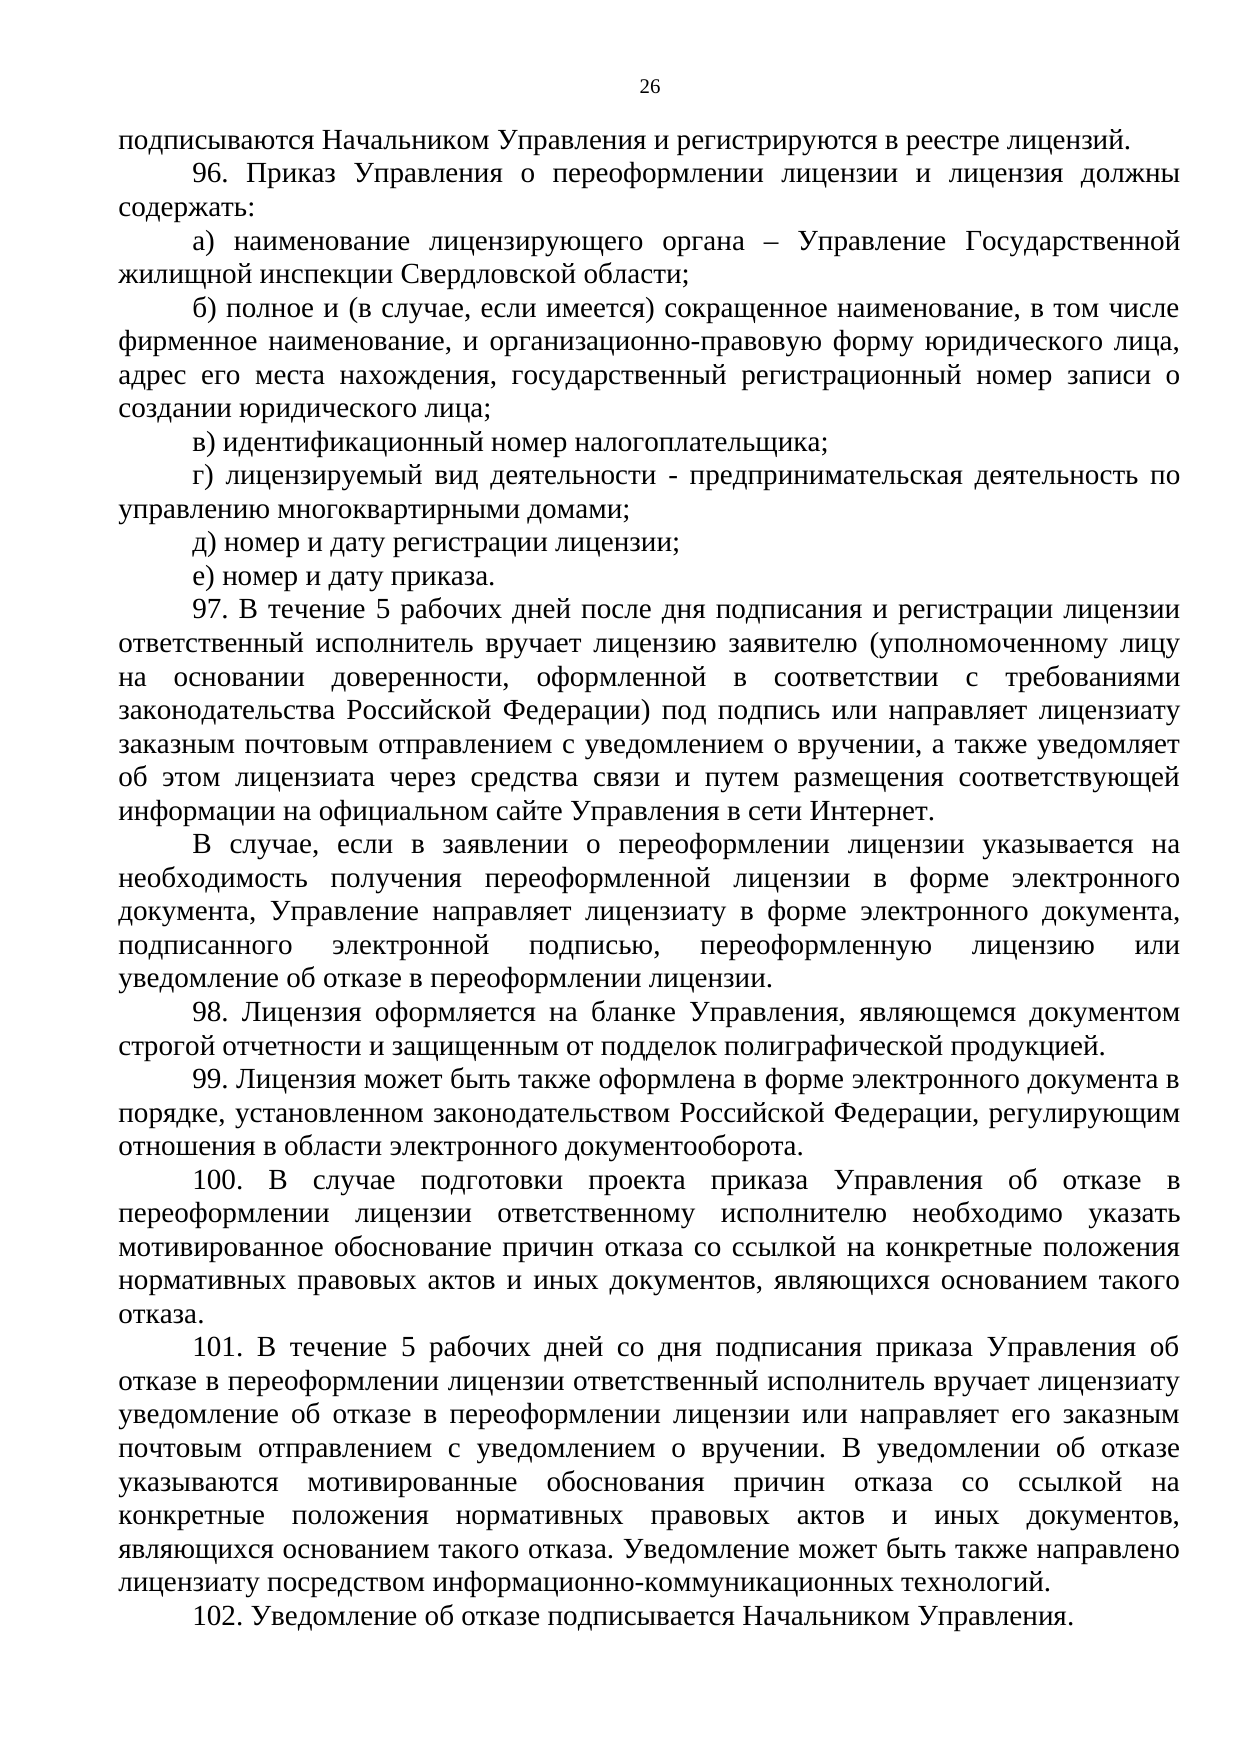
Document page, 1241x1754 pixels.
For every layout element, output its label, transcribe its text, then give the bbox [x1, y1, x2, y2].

text 99. Лицензия может быть также оформлена в форме электронного документа в порядке, установленном законодательством Российской Федерации, регулирующим отношения в области электронного документооборота. [118, 1061, 1181, 1162]
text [118, 122, 1181, 156]
text в) идентификационный номер налогоплательщика; [118, 424, 1181, 457]
text е) номер и дату приказа. [118, 558, 1181, 592]
text 97. В течение 5 рабочих дней после дня подписания и регистрации лицензии ответственный исполнитель вручает лицензию заявителю (уполномоченному лицу на основании доверенности, оформленной в соответствии с требованиями законодательства Российской Федерации) под подпись или направляет лицензиату заказным почтовым отправлением с уведомлением о вручении, а также уведомляет об этом лицензиата через средства связи и путем размещения соответствующей информации на официальном сайте Управления в сети Интернет. [118, 592, 1181, 826]
text В случае, если в заявлении о переоформлении лицензии указывается на необходимость получения переоформленной лицензии в форме электронного документа, Управление направляет лицензиату в форме электронного документа, подписанного электронной подписью, переоформленную лицензию или уведомление об отказе в переоформлении лицензии. [118, 826, 1181, 994]
text а) наименование лицензирующего органа – Управление Государственной жилищной инспекции Свердловской области; [118, 223, 1181, 290]
text 96. Приказ Управления о переоформлении лицензии и лицензия должны содержать: [118, 156, 1181, 223]
text 100. В случае подготовки проекта приказа Управления об отказе в переоформлении лицензии ответственному исполнителю необходимо указать мотивированное обоснование причин отказа со ссылкой на конкретные положения нормативных правовых актов и иных документов, являющихся основанием такого отказа. [118, 1162, 1181, 1329]
text 101. В течение 5 рабочих дней со дня подписания приказа Управления об отказе в переоформлении лицензии ответственный исполнитель вручает лицензиату уведомление об отказе в переоформлении лицензии или направляет его заказным почтовым отправлением с уведомлением о вручении. В уведомлении об отказе указываются мотивированные обоснования причин отказа со ссылкой на конкретные положения нормативных правовых актов и иных документов, являющихся основанием такого отказа. Уведомление может быть также направлено лицензиату посредством информационно-коммуникационных технологий. [118, 1329, 1181, 1598]
text 102. Уведомление об отказе подписывается Начальником Управления. [118, 1598, 1181, 1631]
text г) лицензируемый вид деятельности - предпринимательская деятельность по управлению многоквартирными домами; [118, 457, 1181, 524]
text 98. Лицензия оформляется на бланке Управления, являющемся документом строгой отчетности и защищенным от подделок полиграфической продукцией. [118, 994, 1181, 1061]
text д) номер и дату регистрации лицензии; [118, 524, 1181, 558]
text б) полное и (в случае, если имеется) сокращенное наименование, в том числе фирменное наименование, и организационно-правовую форму юридического лица, адрес его места нахождения, государственный регистрационный номер записи о создании юридического лица; [118, 290, 1181, 424]
